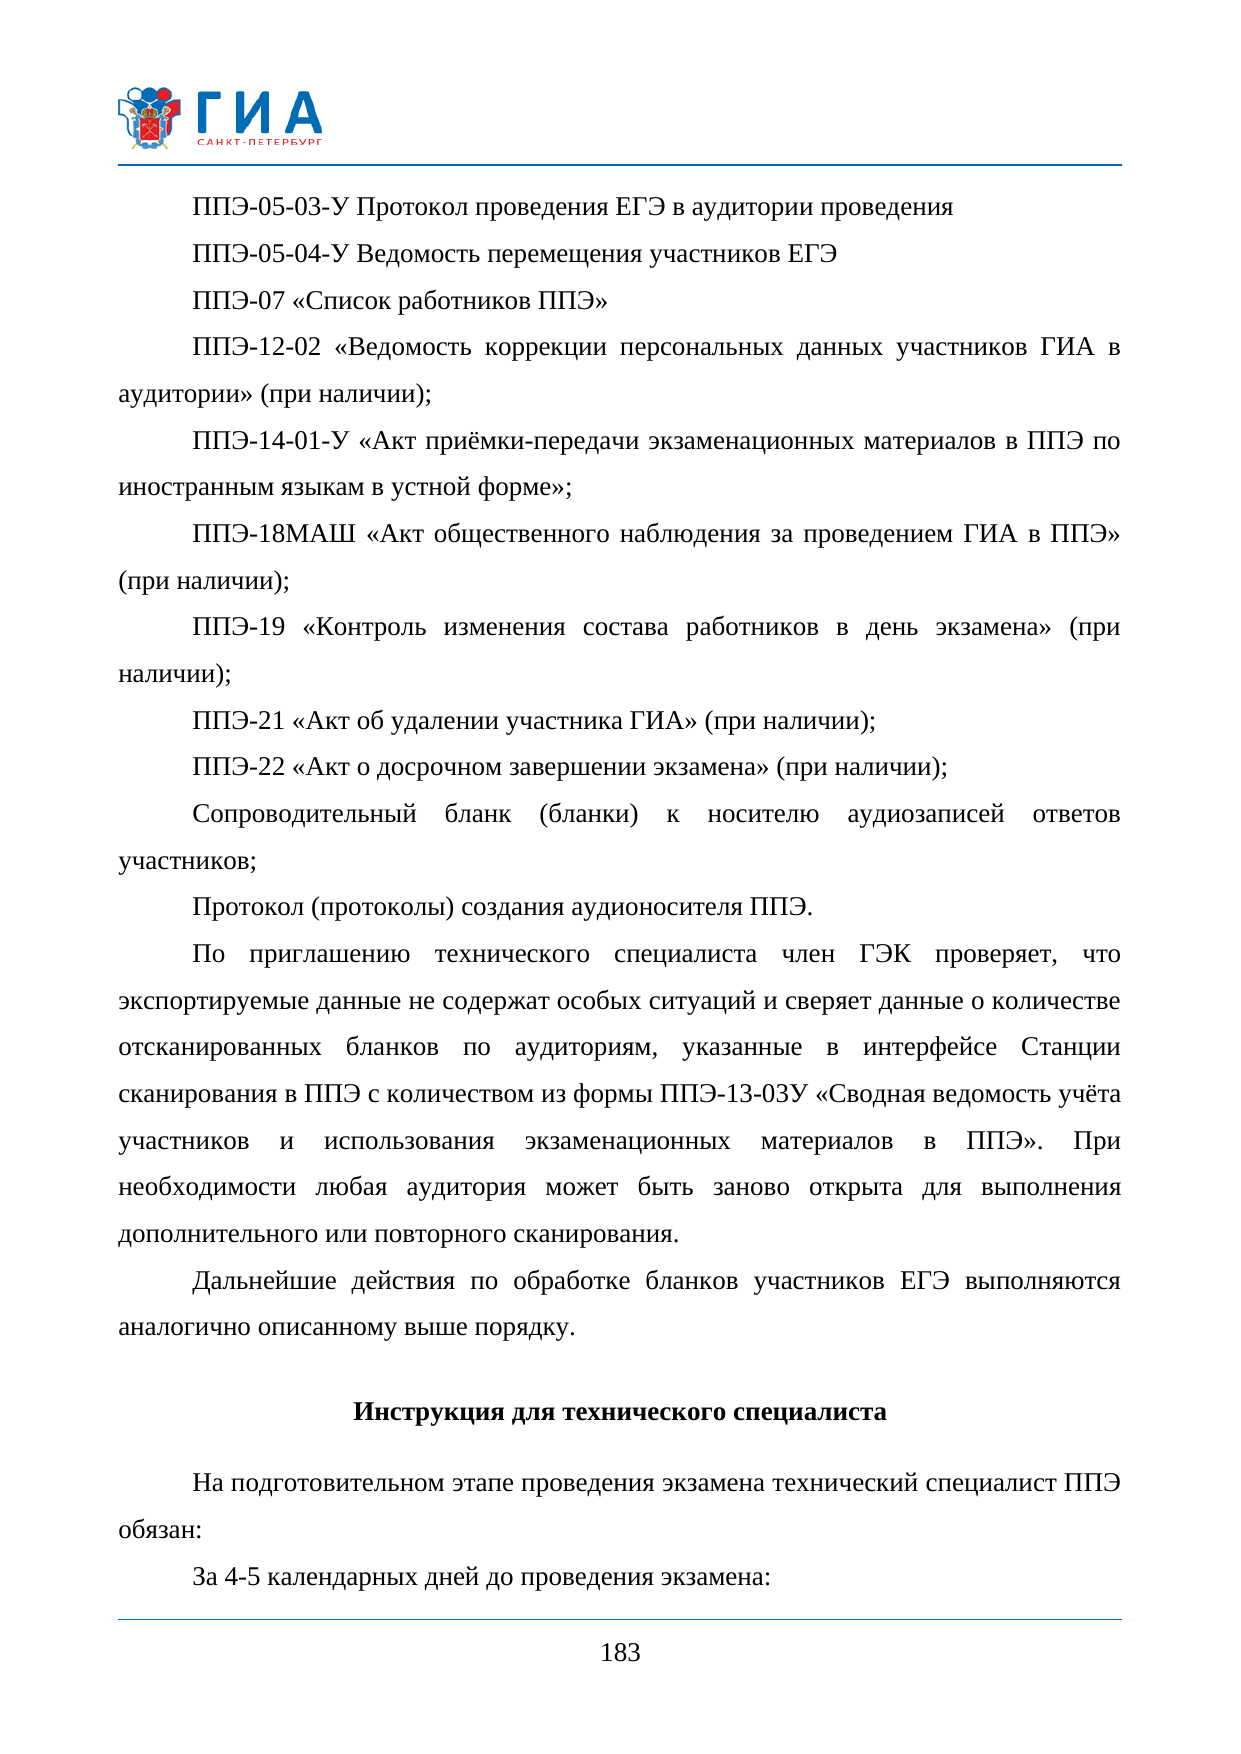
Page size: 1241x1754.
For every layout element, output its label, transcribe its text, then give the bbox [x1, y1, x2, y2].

text ППЭ-21 «Акт об удалении участника ГИА» (при наличии); [118, 704, 1122, 735]
text ППЭ-07 «Список работников ППЭ» [118, 284, 1122, 315]
subtitle Инструкция для технического специалиста [118, 1395, 1122, 1426]
text Сопроводительный бланк (бланки) к носителю аудиозаписей ответов участников; [118, 797, 1122, 875]
picture [118, 73, 322, 163]
text ППЭ-18МАШ «Акт общественного наблюдения за проведением ГИА в ППЭ» (при наличии); [118, 517, 1122, 595]
text ППЭ-14-01-У «Акт приёмки-передачи экзаменационных материалов в ППЭ по иностранным языкам в устной форме»; [118, 424, 1122, 502]
text Дальнейшие действия по обработке бланков участников ЕГЭ выполняются аналогично описанному выше порядку. [118, 1264, 1122, 1342]
text ППЭ-05-04-У Ведомость перемещения участников ЕГЭ [118, 237, 1122, 268]
text ППЭ-12-02 «Ведомость коррекции персональных данных участников ГИА в аудитории» (при наличии); [118, 331, 1122, 408]
text ППЭ-19 «Контроль изменения состава работников в день экзамена» (при наличии); [118, 611, 1122, 688]
text На подготовительном этапе проведения экзамена технический специалист ППЭ обязан: [118, 1466, 1122, 1544]
text По приглашению технического специалиста член ГЭК проверяет, что экспортируемые данные не содержат особых ситуаций и сверяет данные о количестве отсканированных бланков по аудиториям, указанные в интерфейсе Станции сканирования в ППЭ с количеством из формы ППЭ-13-03У «Сводная ведомость учёта участников и использования экзаменационных материалов в ППЭ». При необходимости любая аудитория может быть заново открыта для выполнения дополнительного или повторного сканирования. [118, 937, 1122, 1248]
text За 4-5 календарных дней до проведения экзамена: [118, 1560, 1122, 1591]
text ППЭ-22 «Акт о досрочном завершении экзамена» (при наличии); [118, 751, 1122, 782]
text Протокол (протоколы) создания аудионосителя ППЭ. [118, 891, 1122, 922]
text ППЭ-05-03-У Протокол проведения ЕГЭ в аудитории проведения [118, 191, 1122, 222]
